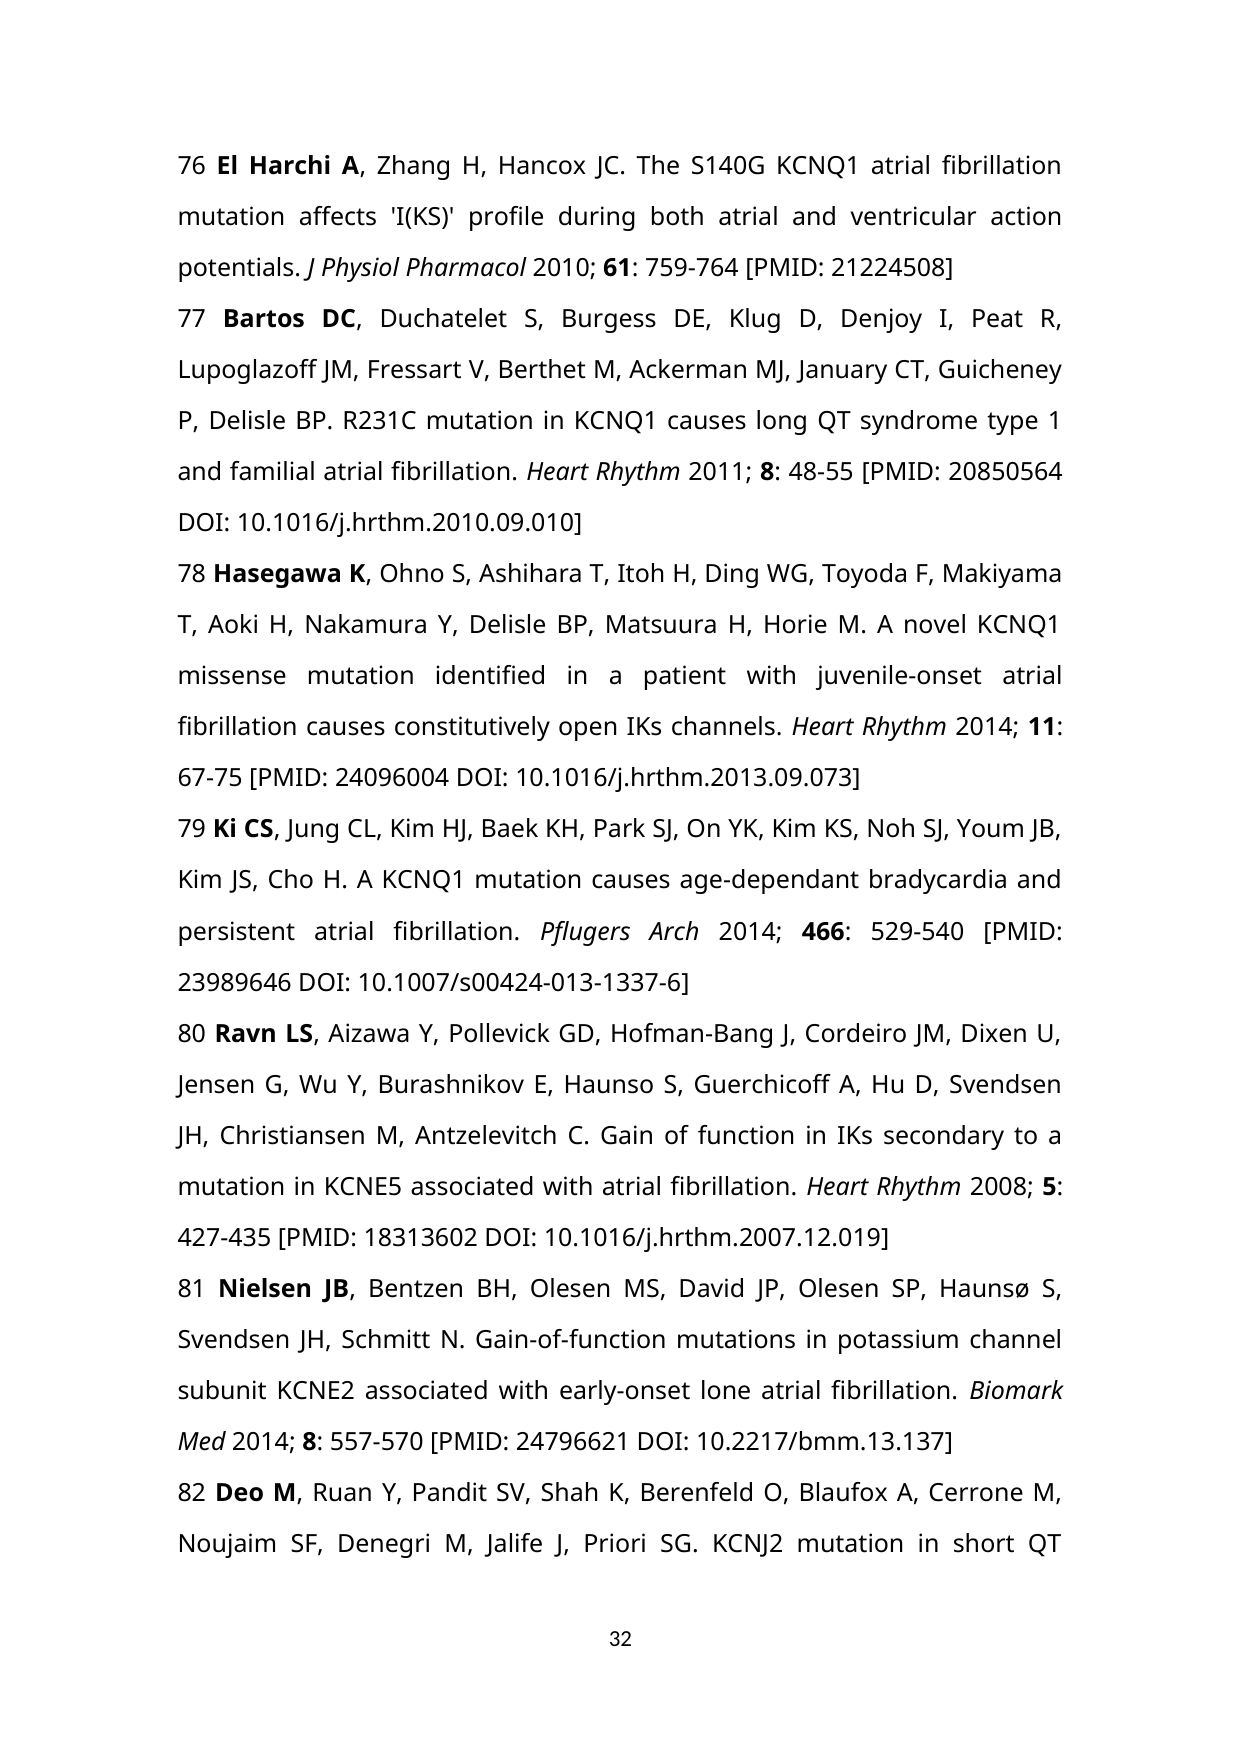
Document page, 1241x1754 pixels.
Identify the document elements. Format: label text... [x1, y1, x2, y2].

text 79 Ki CS, Jung CL, Kim HJ, Baek KH, Park SJ, On YK, Kim KS, Noh SJ, Youm JB, Kim JS, Cho H. A KCNQ1 mutation causes age-dependant bradycardia and persistent atrial fibrillation. Pflugers Arch 2014; 466: 529-540 [PMID: 23989646 DOI: 10.1007/s00424-013-1337-6] [177, 811, 1063, 998]
text 78 Hasegawa K, Ohno S, Ashihara T, Itoh H, Ding WG, Toyoda F, Makiyama T, Aoki H, Nakamura Y, Delisle BP, Matsuura H, Horie M. A novel KCNQ1 missense mutation identified in a patient with juvenile-onset atrial fibrillation causes constitutively open IKs channels. Heart Rhythm 2014; 11: 67-75 [PMID: 24096004 DOI: 10.1016/j.hrthm.2013.09.073] [177, 556, 1063, 794]
text 81 Nielsen JB, Bentzen BH, Olesen MS, David JP, Olesen SP, Haunsø S, Svendsen JH, Schmitt N. Gain-of-function mutations in potassium channel subunit KCNE2 associated with early-onset lone atrial fibrillation. Biomark Med 2014; 8: 557-570 [PMID: 24796621 DOI: 10.2217/bmm.13.137] [177, 1271, 1063, 1458]
text 77 Bartos DC, Duchatelet S, Burgess DE, Klug D, Denjoy I, Peat R, Lupoglazoff JM, Fressart V, Berthet M, Ackerman MJ, January CT, Guicheney P, Delisle BP. R231C mutation in KCNQ1 causes long QT syndrome type 1 and familial atrial fibrillation. Heart Rhythm 2011; 8: 48-55 [PMID: 20850564 DOI: 10.1016/j.hrthm.2010.09.010] [177, 301, 1063, 539]
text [177, 1475, 1063, 1560]
text 80 Ravn LS, Aizawa Y, Pollevick GD, Hofman-Bang J, Cordeiro JM, Dixen U, Jensen G, Wu Y, Burashnikov E, Haunso S, Guerchicoff A, Hu D, Svendsen JH, Christiansen M, Antzelevitch C. Gain of function in IKs secondary to a mutation in KCNE5 associated with atrial fibrillation. Heart Rhythm 2008; 5: 427-435 [PMID: 18313602 DOI: 10.1016/j.hrthm.2007.12.019] [177, 1015, 1063, 1253]
text 76 El Harchi A, Zhang H, Hancox JC. The S140G KCNQ1 atrial fibrillation mutation affects 'I(KS)' profile during both atrial and ventricular action potentials. J Physiol Pharmacol 2010; 61: 759-764 [PMID: 21224508] [177, 148, 1063, 284]
